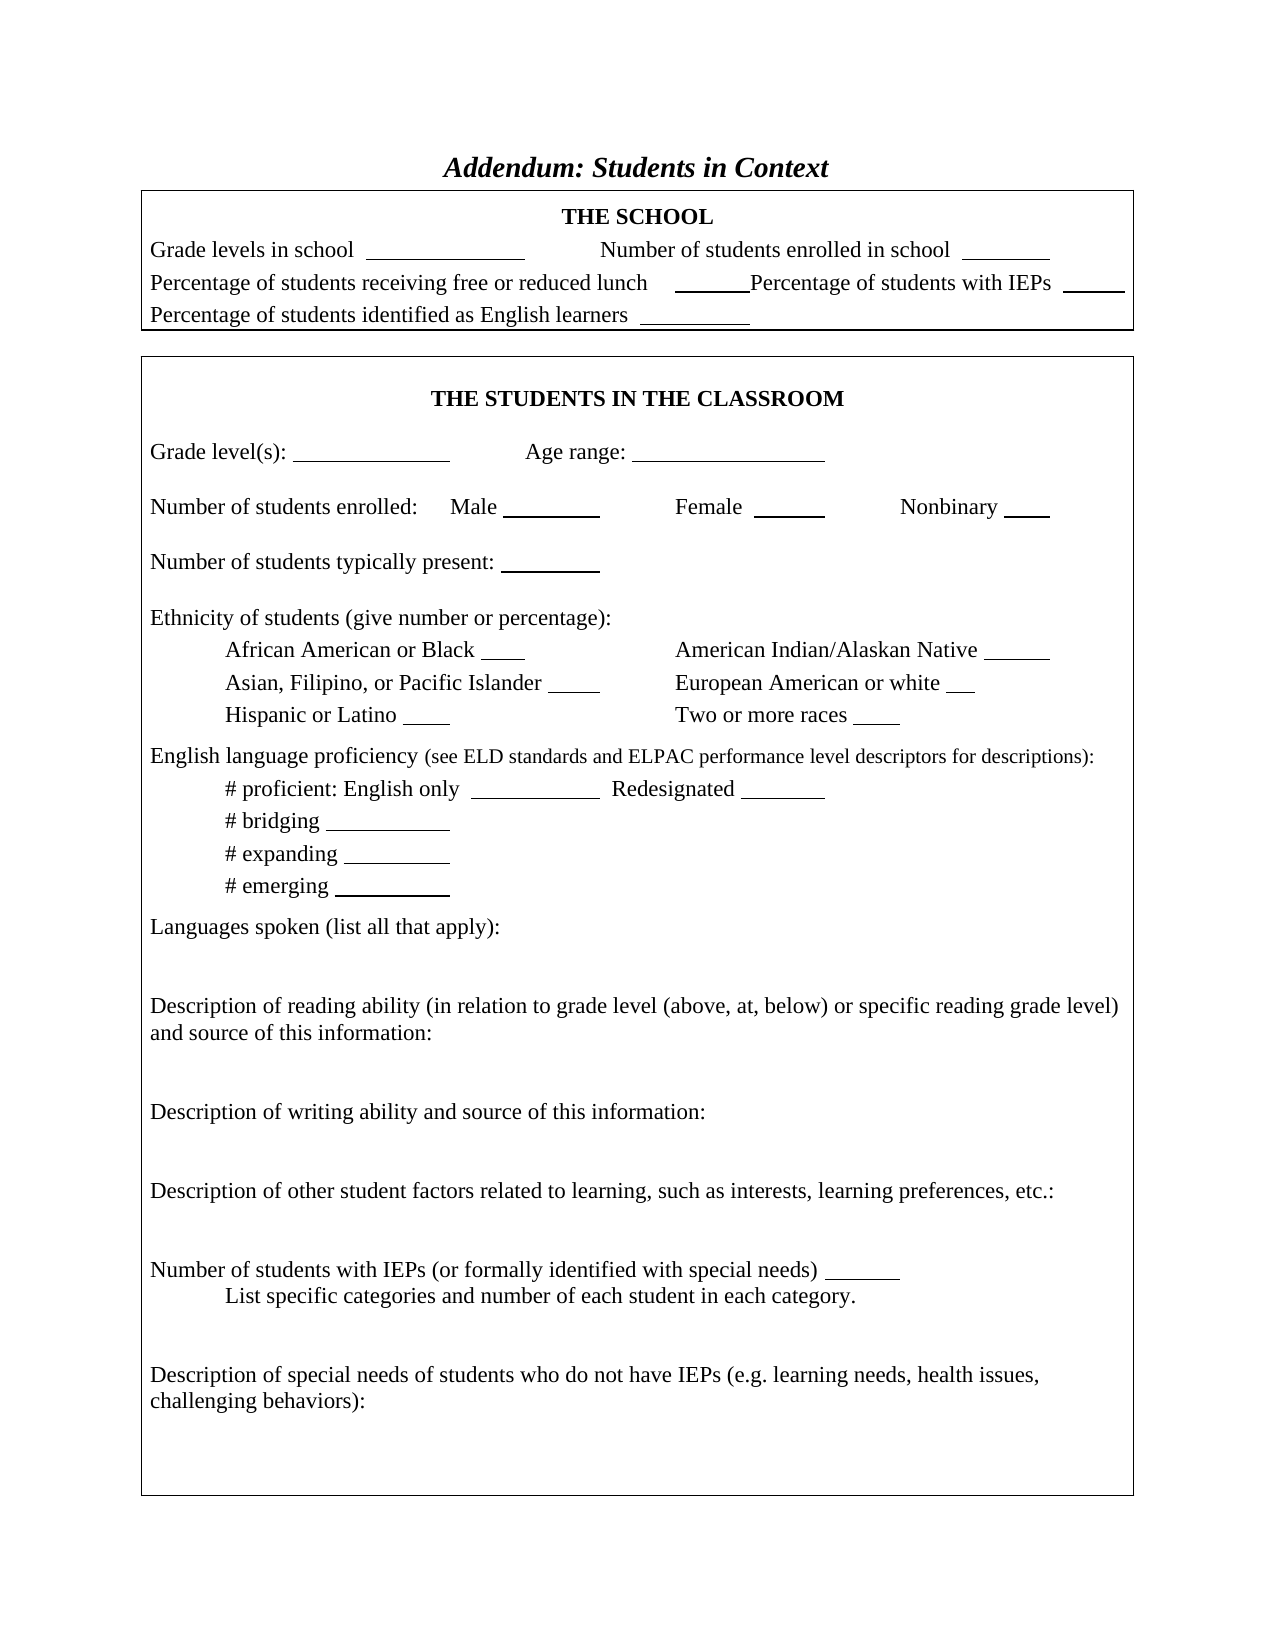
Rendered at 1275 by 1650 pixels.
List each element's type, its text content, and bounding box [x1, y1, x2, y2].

text # proficient: English only Redesignated [142, 772, 1133, 801]
text THE STUDENTS IN THE CLASSROOM [150, 386, 1125, 412]
text List specific categories and number of each student in each category. [150, 1282, 1125, 1308]
text Description of reading ability (in relation to grade level (above, at, below) or specific reading grade level) and source of this information: [150, 992, 1125, 1045]
text African American or Black American Indian/Alaskan Native [142, 633, 1133, 662]
text # expanding [142, 837, 1133, 866]
text English language proficiency (see ELD standards and ELPAC performance level descriptors for descriptions): [150, 742, 1125, 768]
text Number of students with IEPs (or formally identified with special needs) [150, 1256, 1125, 1282]
text Asian, Filipino, or Pacific Islander European American or white [142, 666, 1133, 695]
text Number of students typically present: [150, 548, 1125, 603]
text # bridging [142, 804, 1133, 834]
text Number of students enrolled: Male Female Nonbinary [150, 493, 1125, 548]
text Grade levels in school Number of students enrolled in school [142, 222, 1133, 255]
text # emerging [142, 869, 1133, 899]
text Description of other student factors related to learning, such as interests, learning preferences, etc.: [150, 1177, 1125, 1203]
text Hispanic or Latino Two or more races [142, 698, 1133, 728]
text Percentage of students receiving free or reduced lunch Percentage of students with IEPs [142, 255, 1133, 288]
text Addendum: Students in Context [150, 150, 1125, 183]
text Ethnicity of students (give number or percentage): [150, 603, 1125, 630]
text Description of writing ability and source of this information: [150, 1098, 1125, 1124]
text Percentage of students identified as English learners [142, 288, 1133, 329]
text Description of special needs of students who do not have IEPs (e.g. learning needs, health issues, challenging behaviors): [150, 1361, 1125, 1414]
text Grade level(s): Age range: [150, 438, 1125, 493]
text THE SCHOOL [142, 191, 1133, 222]
text Languages spoken (list all that apply): [150, 913, 1125, 939]
